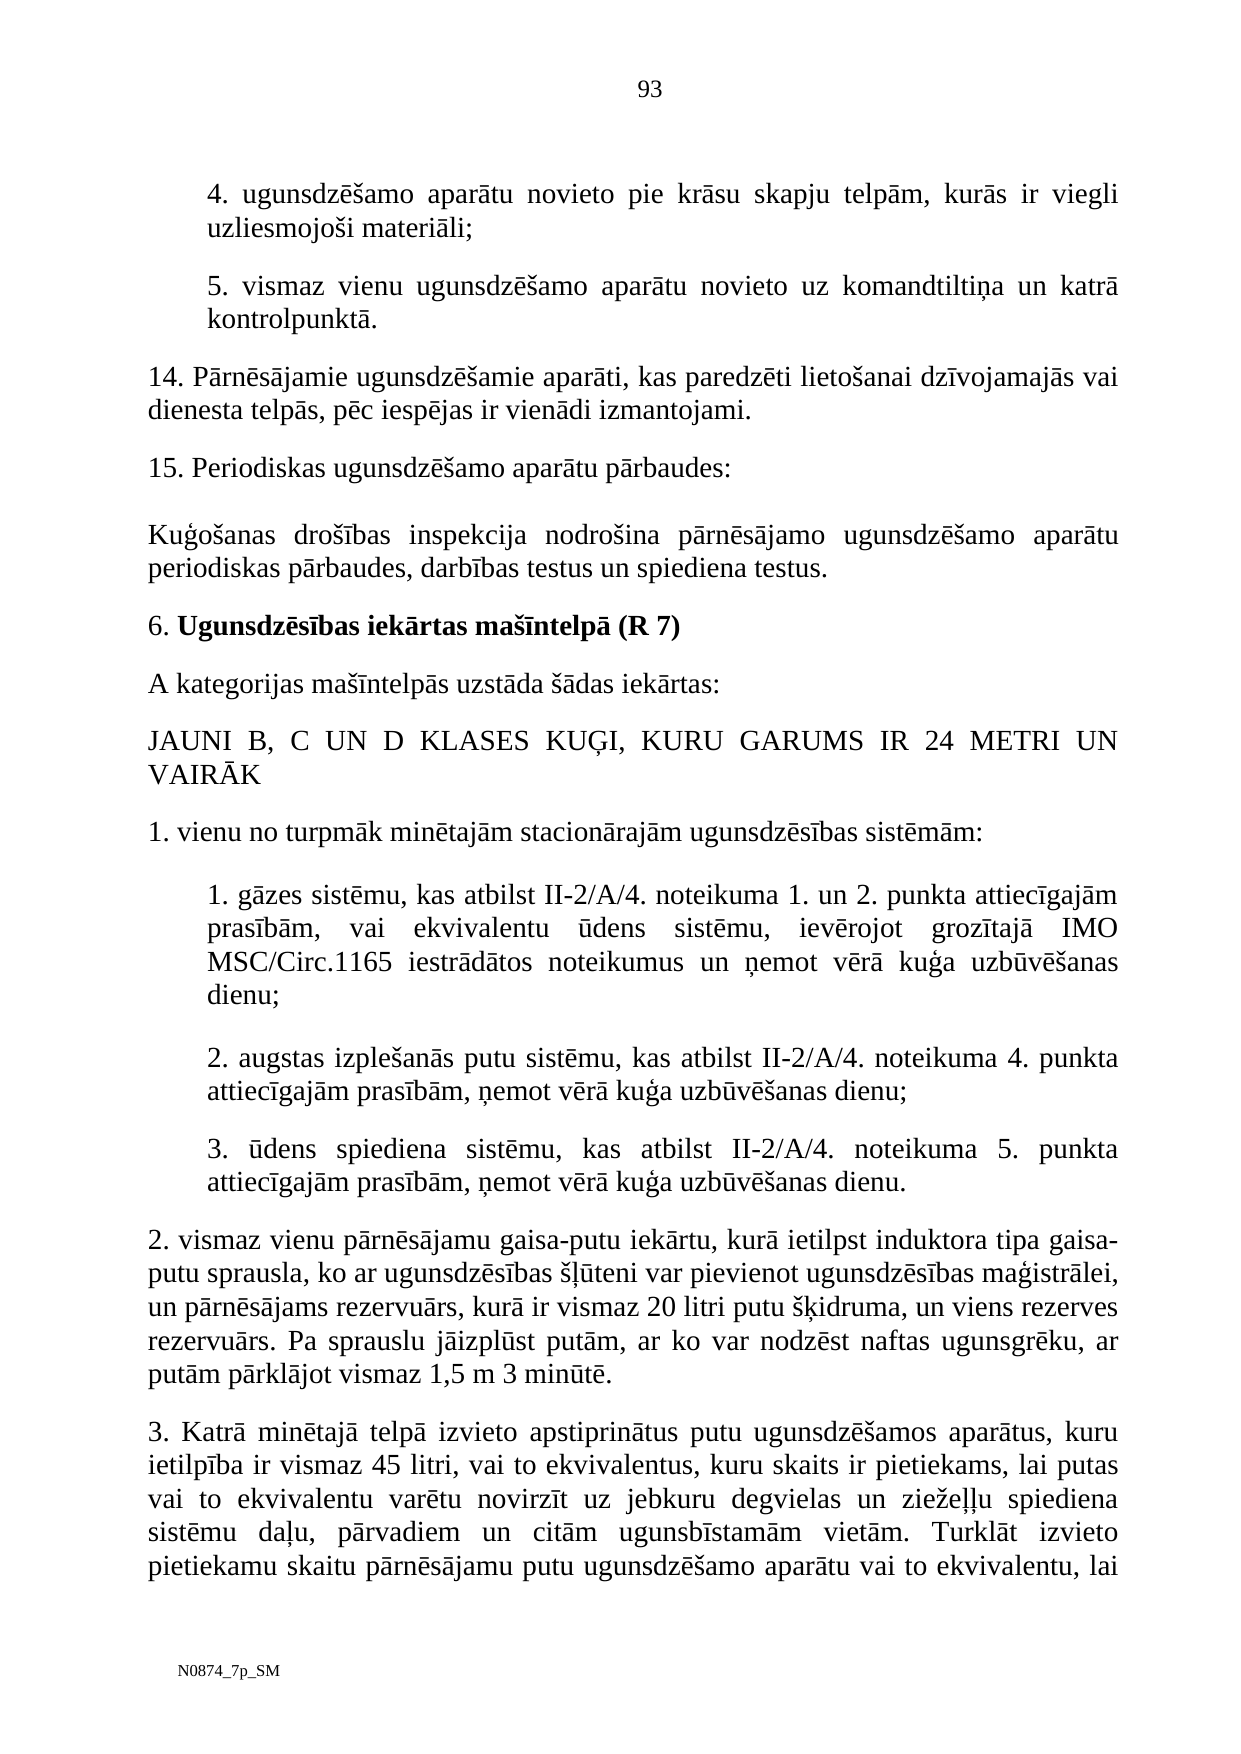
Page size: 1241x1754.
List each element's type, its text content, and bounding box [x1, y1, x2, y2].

text 1. gāzes sistēmu, kas atbilst II-2/A/4. noteikuma 1. un 2. punkta attiecīgajām prasībām, vai ekvivalentu ūdens sistēmu, ievērojot grozītajā IMO MSC/Circ.1165 iestrādātos noteikumus un ņemot vērā kuģa uzbūvēšanas dienu; [207, 877, 1119, 1011]
text 1. vienu no turpmāk minētajām stacionārajām ugunsdzēsības sistēmām: [148, 814, 1119, 848]
text 15. Periodiskas ugunsdzēšamo aparātu pārbaudes: [148, 450, 1119, 483]
text 6. Ugunsdzēsības iekārtas mašīntelpā (R 7) [148, 608, 1119, 642]
text 14. Pārnēsājamie ugunsdzēšamie aparāti, kas paredzēti lietošanai dzīvojamajās vai dienesta telpās, pēc iespējas ir vienādi izmantojami. [148, 359, 1119, 426]
text 2. augstas izplešanās putu sistēmu, kas atbilst II-2/A/4. noteikuma 4. punkta attiecīgajām prasībām, ņemot vērā kuģa uzbūvēšanas dienu; [207, 1040, 1119, 1107]
text A kategorijas mašīntelpās uzstāda šādas iekārtas: [148, 666, 1119, 699]
text 5. vismaz vienu ugunsdzēšamo aparātu novieto uz komandtiltiņa un katrā kontrolpunktā. [207, 268, 1119, 335]
text 3. ūdens spiediena sistēmu, kas atbilst II-2/A/4. noteikuma 5. punkta attiecīgajām prasībām, ņemot vērā kuģa uzbūvēšanas dienu. [207, 1131, 1119, 1198]
text Kuģošanas drošības inspekcija nodrošina pārnēsājamo ugunsdzēšamo aparātu periodiskas pārbaudes, darbības testus un spiediena testus. [148, 517, 1119, 584]
text 4. ugunsdzēšamo aparātu novieto pie krāsu skapju telpām, kurās ir viegli uzliesmojoši materiāli; [207, 176, 1119, 243]
text JAUNI B, C UN D KLASES KUĢI, KURU GARUMS IR 24 METRI UN VAIRĀK [148, 723, 1119, 790]
text 2. vismaz vienu pārnēsājamu gaisa-putu iekārtu, kurā ietilpst induktora tipa gaisa-putu sprausla, ko ar ugunsdzēsības šļūteni var pievienot ugunsdzēsības maģistrālei, un pārnēsājams rezervuārs, kurā ir vismaz 20 litri putu šķidruma, un viens rezerves rezervuārs. Pa sprauslu jāizplūst putām, ar ko var nodzēst naftas ugunsgrēku, ar putām pārklājot vismaz 1,5 m 3 minūtē. [148, 1222, 1119, 1390]
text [148, 1414, 1119, 1581]
